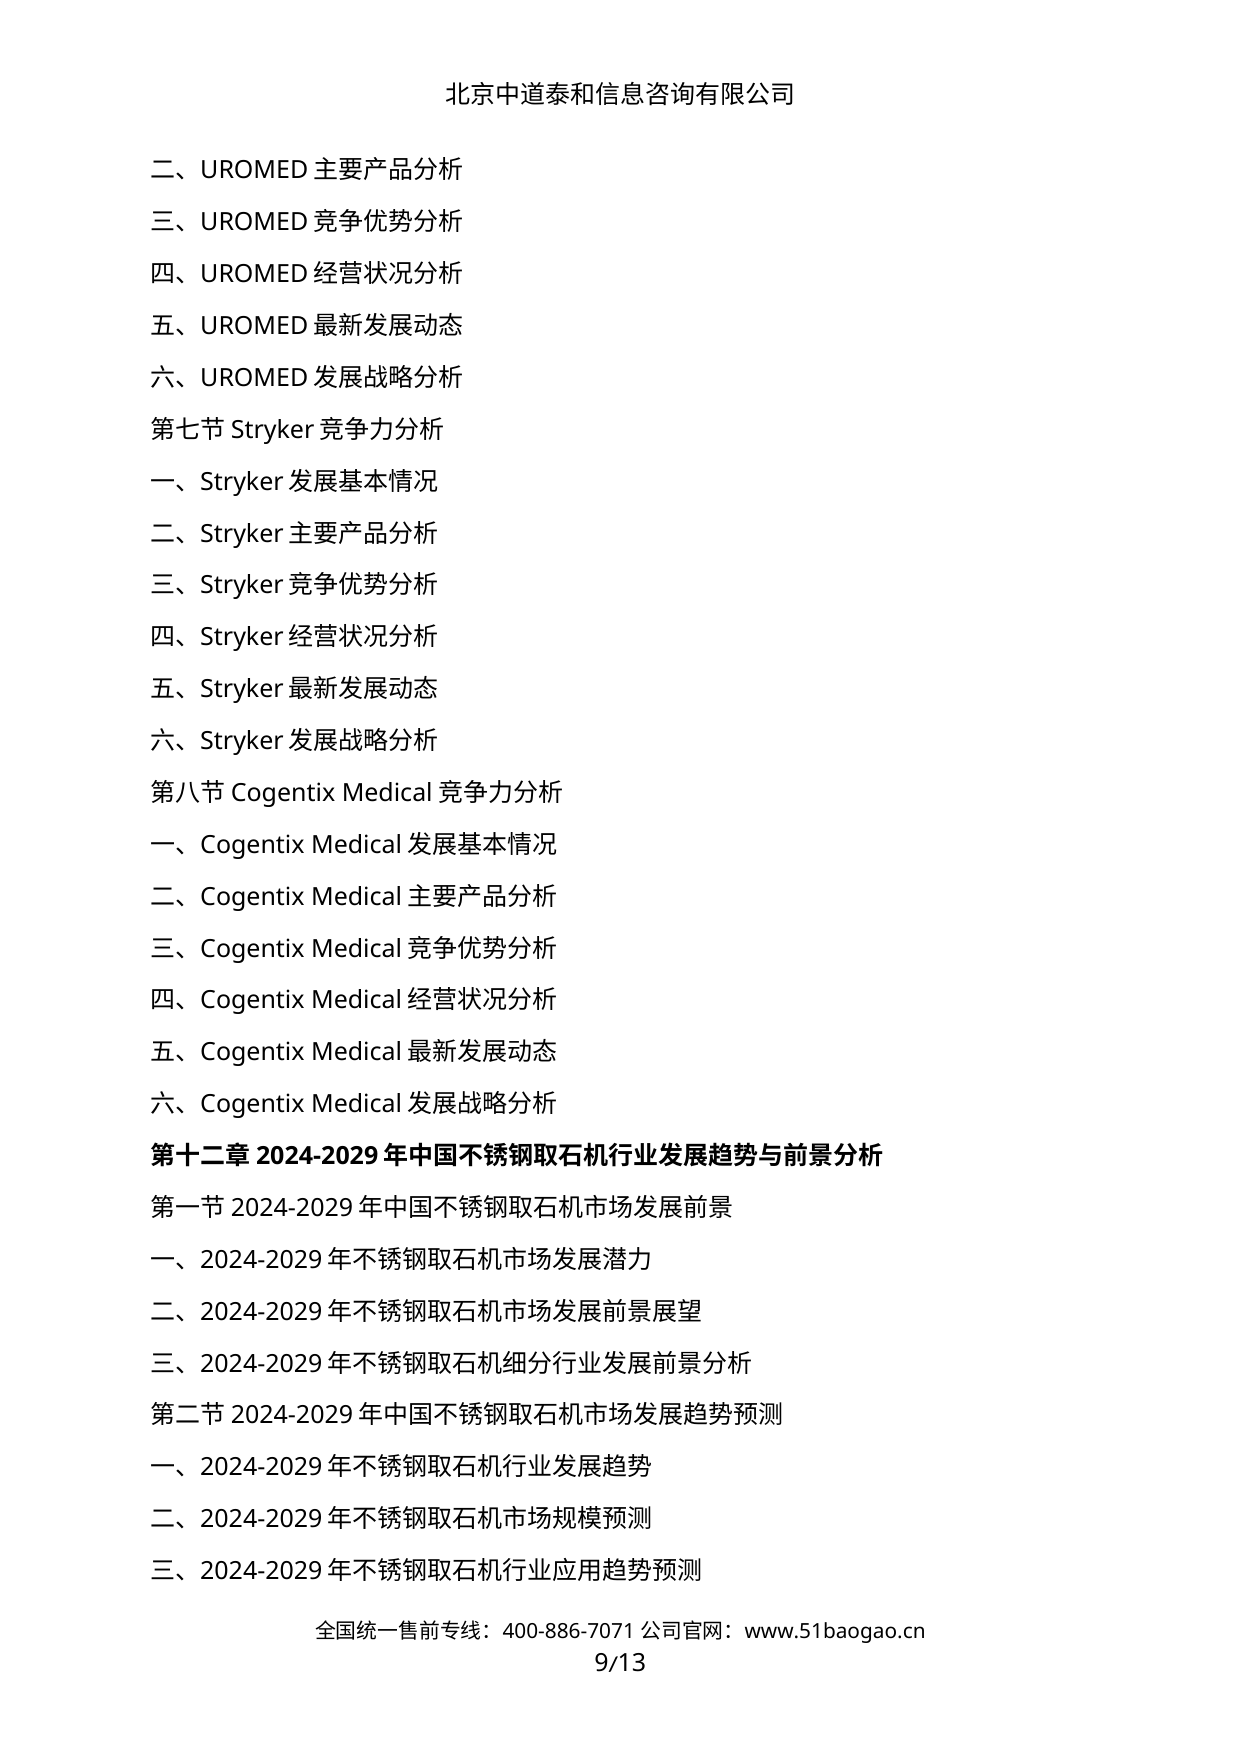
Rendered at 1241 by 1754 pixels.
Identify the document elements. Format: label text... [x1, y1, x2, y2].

text 一、2024-2029年不锈钢取石机行业发展趋势 [150, 1447, 1090, 1483]
text 二、2024-2029年不锈钢取石机市场规模预测 [150, 1499, 1090, 1535]
text 三、2024-2029年不锈钢取石机行业应用趋势预测 [150, 1551, 1090, 1587]
text 二、Cogentix Medical主要产品分析 [150, 876, 1090, 912]
text 二、UROMED主要产品分析 [150, 150, 1090, 186]
text 一、2024-2029年不锈钢取石机市场发展潜力 [150, 1239, 1090, 1276]
text 四、Cogentix Medical经营状况分析 [150, 980, 1090, 1016]
text 三、Stryker竞争优势分析 [150, 565, 1090, 601]
text 三、UROMED竞争优势分析 [150, 202, 1090, 238]
text 六、UROMED发展战略分析 [150, 357, 1090, 394]
text 四、Stryker经营状况分析 [150, 617, 1090, 653]
text 六、Stryker发展战略分析 [150, 721, 1090, 757]
text 五、Stryker最新发展动态 [150, 669, 1090, 705]
text 一、Stryker发展基本情况 [150, 461, 1090, 497]
text 六、Cogentix Medical发展战略分析 [150, 1084, 1090, 1120]
text 二、2024-2029年不锈钢取石机市场发展前景展望 [150, 1291, 1090, 1327]
text 一、Cogentix Medical发展基本情况 [150, 824, 1090, 861]
text 三、2024-2029年不锈钢取石机细分行业发展前景分析 [150, 1343, 1090, 1379]
text 五、Cogentix Medical最新发展动态 [150, 1032, 1090, 1068]
text 第八节 Cogentix Medical竞争力分析 [150, 772, 1090, 809]
text 四、UROMED经营状况分析 [150, 254, 1090, 290]
text 第一节 2024-2029年中国不锈钢取石机市场发展前景 [150, 1187, 1090, 1224]
text 二、Stryker主要产品分析 [150, 513, 1090, 549]
text 第十二章 2024-2029年中国不锈钢取石机行业发展趋势与前景分析 [150, 1136, 1090, 1172]
text 五、UROMED最新发展动态 [150, 306, 1090, 342]
text 第二节 2024-2029年中国不锈钢取石机市场发展趋势预测 [150, 1395, 1090, 1431]
text 第七节 Stryker竞争力分析 [150, 409, 1090, 446]
text 三、Cogentix Medical竞争优势分析 [150, 928, 1090, 964]
